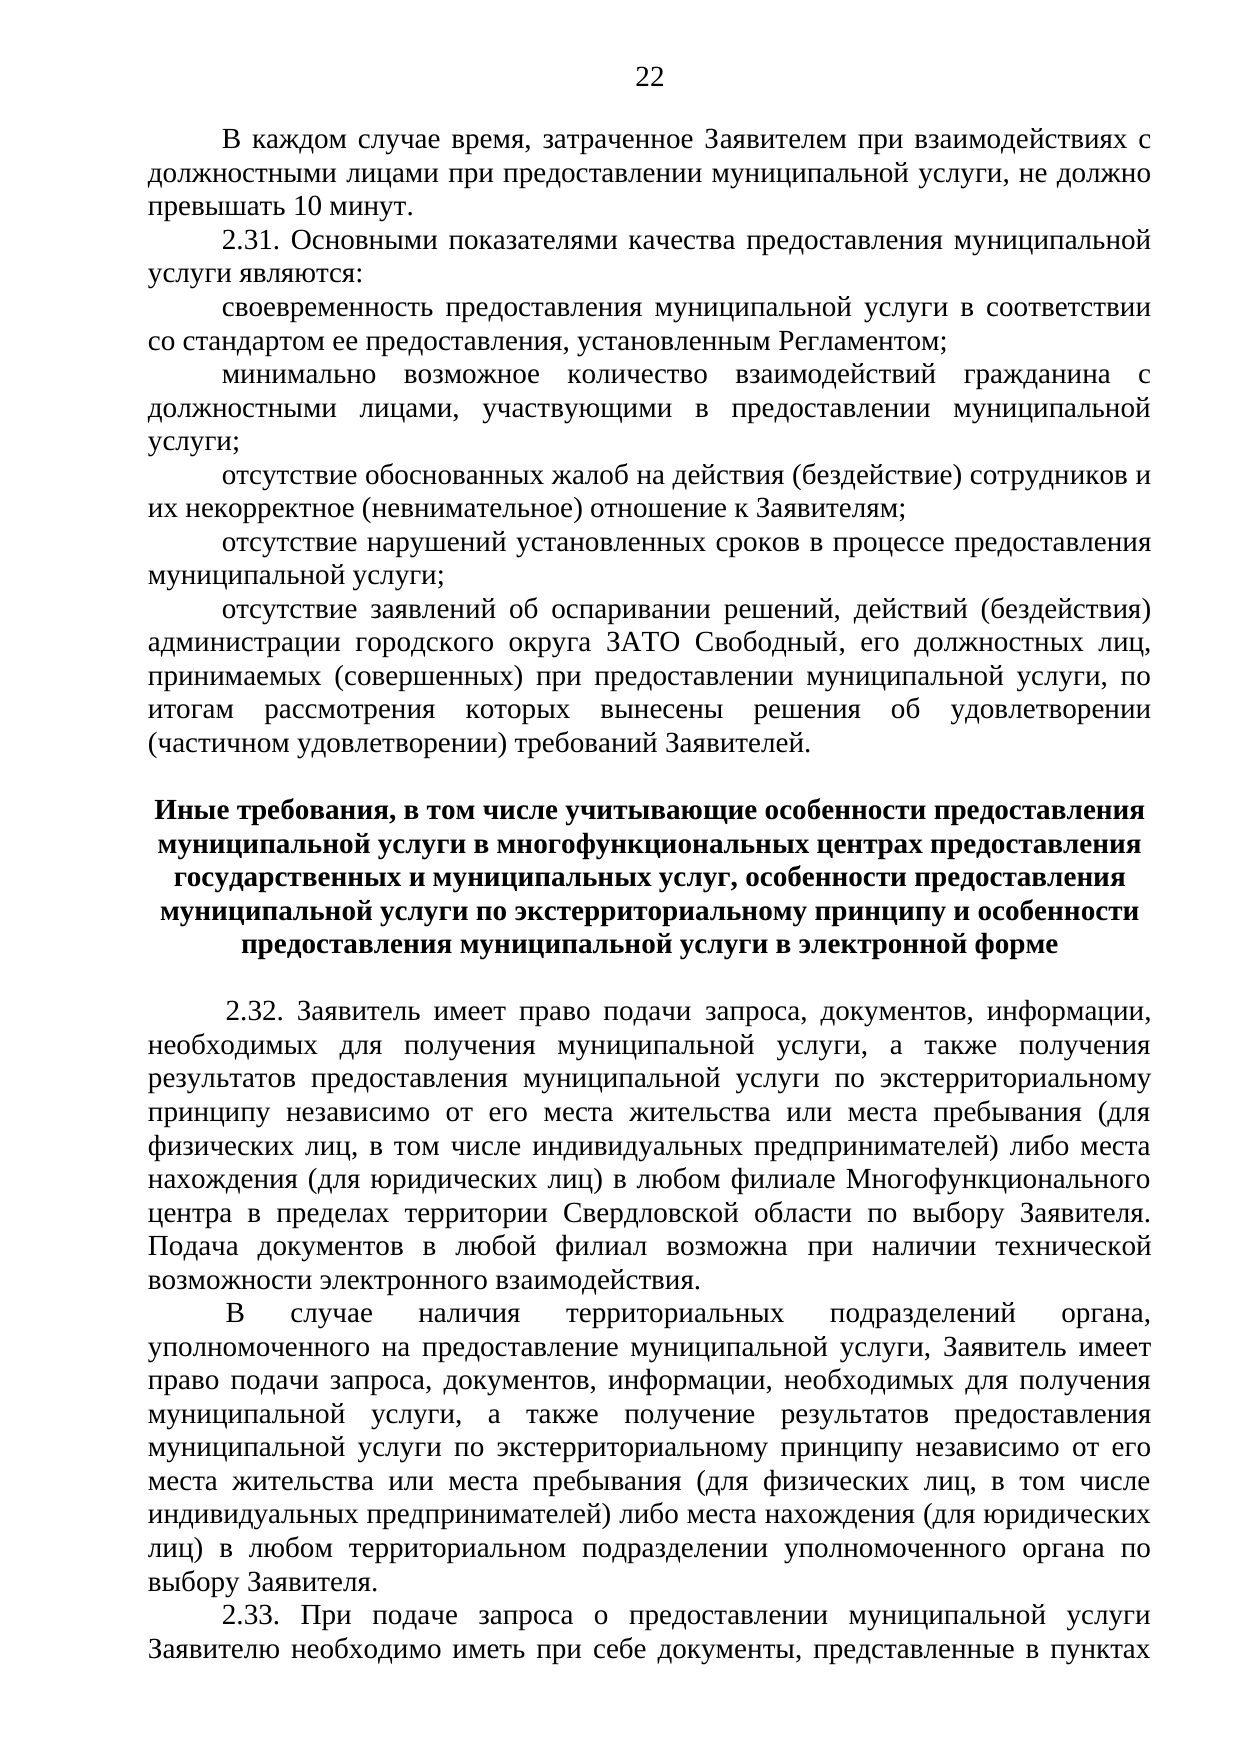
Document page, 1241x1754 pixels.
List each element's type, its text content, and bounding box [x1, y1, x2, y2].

text отсутствие заявлений об оспаривании решений, действий (бездействия) администрации городского округа ЗАТО Свободный, его должностных лиц, принимаемых (совершенных) при предоставлении муниципальной услуги, по итогам рассмотрения которых вынесены решения об удовлетворении (частичном удовлетворении) требований Заявителей. [148, 591, 1152, 759]
text отсутствие обоснованных жалоб на действия (бездействие) сотрудников и их некорректное (невнимательное) отношение к Заявителям; [148, 457, 1152, 524]
list 2.32. Заявитель имеет право подачи запроса, документов, информации, необходимых для получения муниципальной услуги, а также получения результатов предоставления муниципальной услуги по экстерриториальному принципу независимо от его места жительства или места пребывания (для физических лиц, в том числе индивидуальных предпринимателей) либо места нахождения (для юридических лиц) в любом филиале Многофункционального центра в пределах территории Свердловской области по выбору Заявителя. Подача документов в любой филиал возможна при наличии технической возможности электронного взаимодействия. [148, 993, 1152, 1295]
text В каждом случае время, затраченное Заявителем при взаимодействиях с должностными лицами при предоставлении муниципальной услуги, не должно превышать 10 минут. [148, 121, 1152, 222]
text отсутствие нарушений установленных сроков в процессе предоставления муниципальной услуги; [148, 524, 1152, 591]
text минимально возможное количество взаимодействий гражданина с должностными лицами, участвующими в предоставлении муниципальной услуги; [148, 356, 1152, 457]
text 2.31. Основными показателями качества предоставления муниципальной услуги являются: [148, 222, 1152, 289]
text своевременность предоставления муниципальной услуги в соответствии со стандартом ее предоставления, установленным Регламентом; [148, 289, 1152, 356]
text Иные требования, в том числе учитывающие особенности предоставления муниципальной услуги в многофункциональных центрах предоставления государственных и муниципальных услуг, особенности предоставления муниципальной услуги по экстерриториальному принципу и особенности предоставления муниципальной услуги в электронной форме [148, 792, 1152, 960]
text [148, 1597, 1152, 1664]
list В случае наличия территориальных подразделений органа, уполномоченного на предоставление муниципальной услуги, Заявитель имеет право подачи запроса, документов, информации, необходимых для получения муниципальной услуги, а также получение результатов предоставления муниципальной услуги по экстерриториальному принципу независимо от его места жительства или места пребывания (для физических лиц, в том числе индивидуальных предпринимателей) либо места нахождения (для юридических лиц) в любом территориальном подразделении уполномоченного органа по выбору Заявителя. [148, 1295, 1152, 1597]
